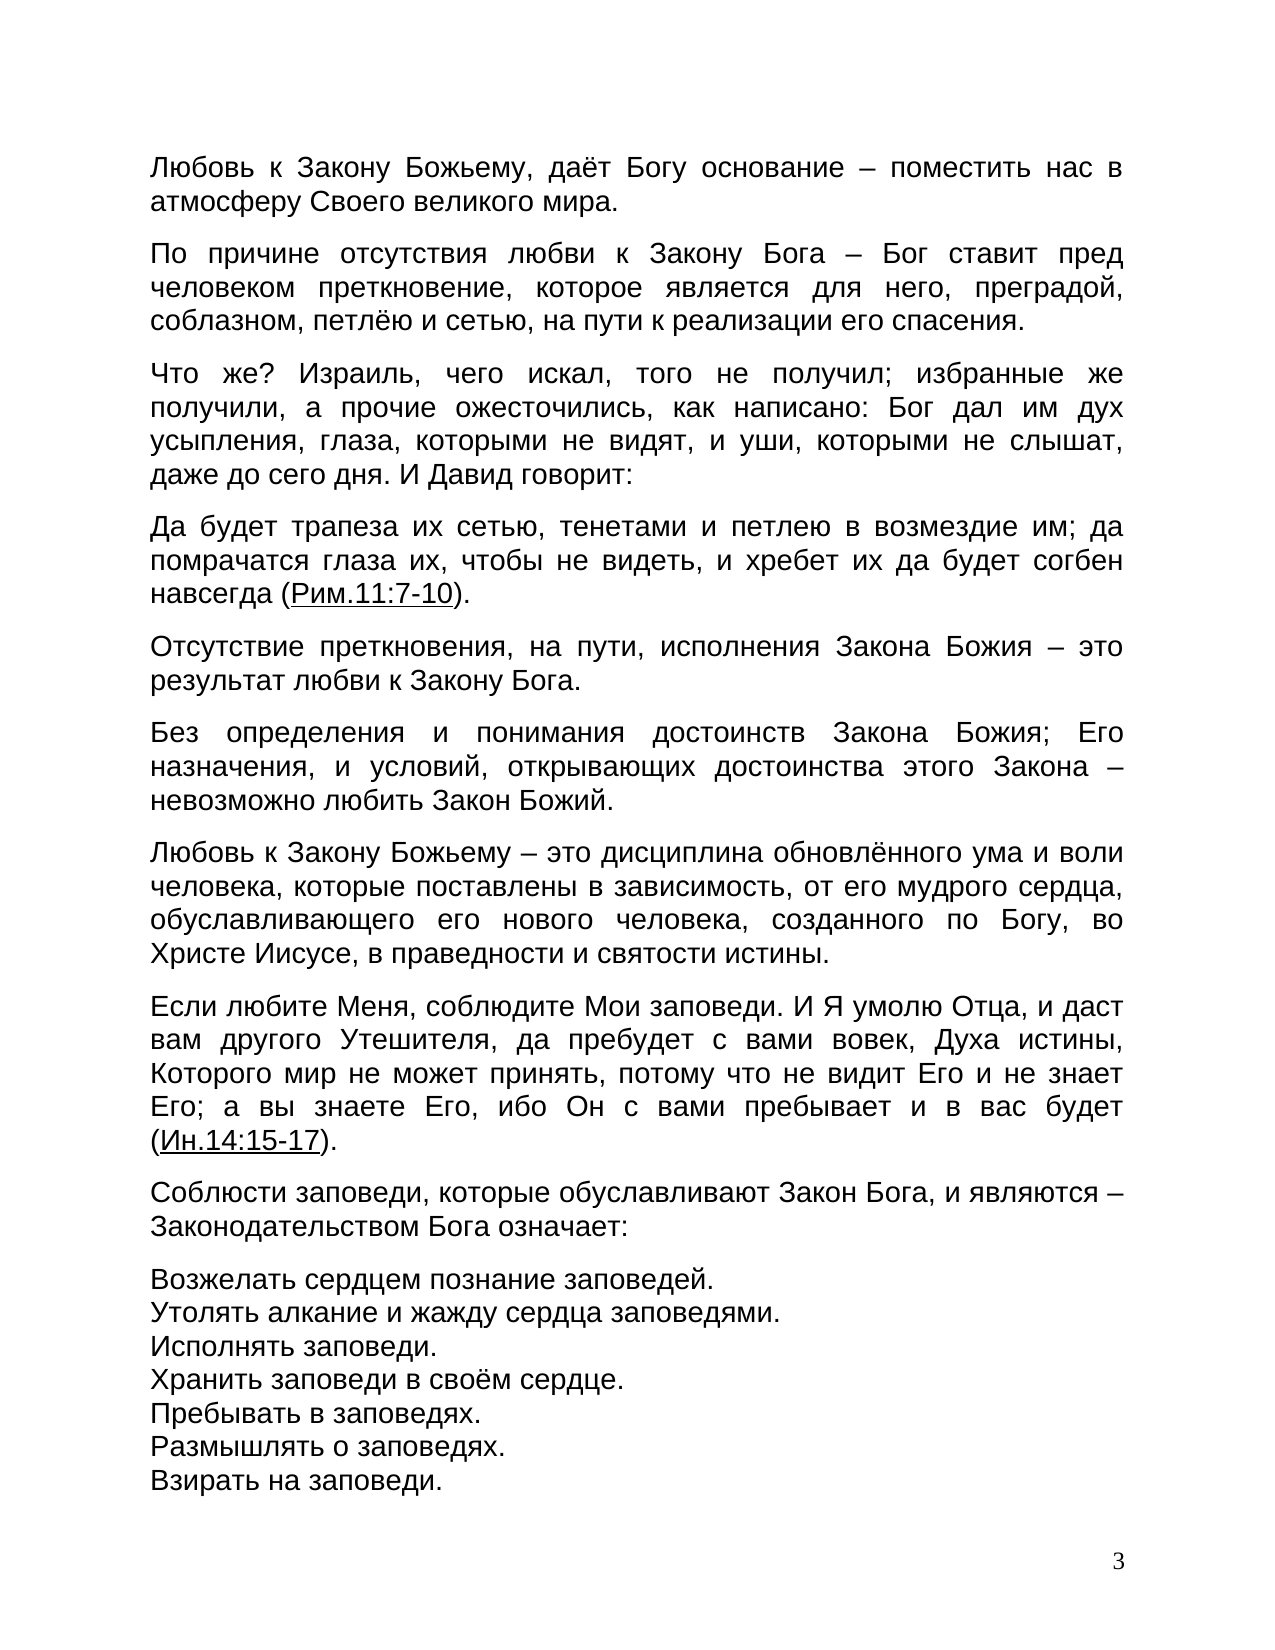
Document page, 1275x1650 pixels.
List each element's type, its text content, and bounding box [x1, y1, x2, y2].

text Возжелать сердцем познание заповедей. [150, 1262, 1125, 1295]
text Любовь к Закону Божьему – это дисциплина обновлённого ума и воли человека, которые поставлены в зависимость, от его мудрого сердца, обуславливающего его нового человека, созданного по Богу, во Христе Иисусе, в праведности и святости истины. [150, 835, 1125, 969]
text Если любите Меня, соблюдите Мои заповеди. И Я умолю Отца, и даст вам другого Утешителя, да пребудет с вами вовек, Духа истины, Которого мир не может принять, потому что не видит Его и не знает Его; а вы знаете Его, ибо Он с вами пребывает и в вас будет (Ин.14:15-17). [150, 988, 1125, 1156]
text Размышлять о заповедях. [150, 1429, 1125, 1463]
text Отсутствие преткновения, на пути, исполнения Закона Божия – это результат любви к Закону Бога. [150, 629, 1125, 696]
text Взирать на заповеди. [150, 1463, 1125, 1496]
text Утолять алкание и жажду сердца заповедями. [150, 1295, 1125, 1329]
text Без определения и понимания достоинств Закона Божия; Его назначения, и условий, открывающих достоинства этого Закона – невозможно любить Закон Божий. [150, 715, 1125, 816]
text Что же? Израиль, чего искал, того не получил; избранные же получили, а прочие ожесточились, как написано: Бог дал им дух усыпления, глаза, которыми не видят, и уши, которыми не слышат, даже до сего дня. И Давид говорит: [150, 356, 1125, 490]
text Да будет трапеза их сетью, тенетами и петлею в возмездие им; да помрачатся глаза их, чтобы не видеть, и хребет их да будет согбен навсегда (Рим.11:7-10). [150, 509, 1125, 610]
text По причине отсутствия любви к Закону Бога – Бог ставит пред человеком преткновение, которое является для него, преградой, соблазном, петлёю и сетью, на пути к реализации его спасения. [150, 236, 1125, 337]
text Соблюсти заповеди, которые обуславливают Закон Бога, и являются – Законодательством Бога означает: [150, 1175, 1125, 1242]
text Пребывать в заповедях. [150, 1396, 1125, 1429]
text Любовь к Закону Божьему, даёт Богу основание – поместить нас в атмосферу Своего великого мира. [150, 150, 1125, 217]
text Исполнять заповеди. [150, 1329, 1125, 1362]
text Хранить заповеди в своём сердце. [150, 1362, 1125, 1396]
